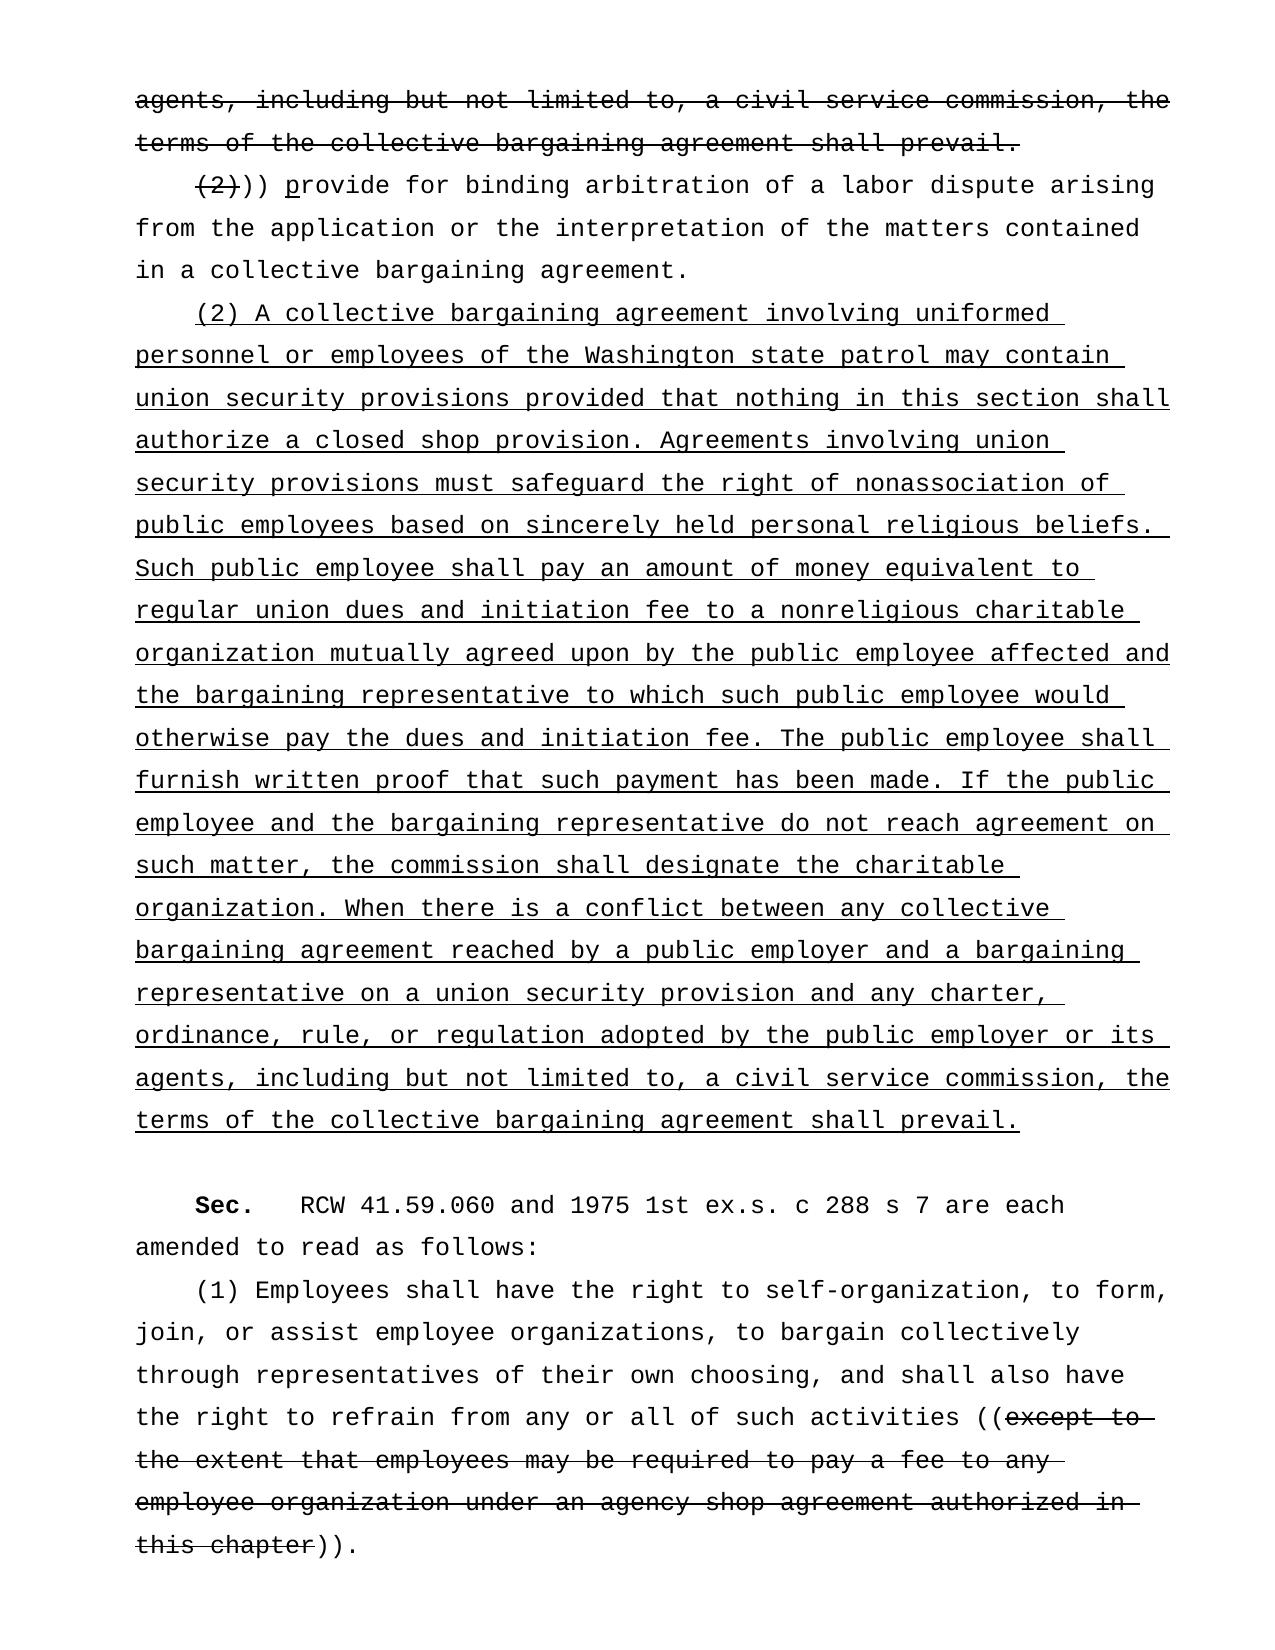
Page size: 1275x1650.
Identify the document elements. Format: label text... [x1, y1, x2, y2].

text (2) A collective bargaining agreement involving uniformed personnel or employees of the Washington state patrol may contain union security provisions provided that nothing in this section shall authorize a closed shop provision. Agreements involving union security provisions must safeguard the right of nonassociation of public employees based on sincerely held personal religious beliefs. Such public employee shall pay an amount of money equivalent to regular union dues and initiation fee to a nonreligious charitable organization mutually agreed upon by the public employee affected and the bargaining representative to which such public employee would otherwise pay the dues and initiation fee. The public employee shall furnish written proof that such payment has been made. If the public employee and the bargaining representative do not reach agreement on such matter, the commission shall designate the charitable organization. When there is a conflict between any collective bargaining agreement reached by a public employer and a bargaining representative on a union security provision and any charter, ordinance, rule, or regulation adopted by the public employer or its agents, including but not limited to, a civil service commission, the terms of the collective bargaining agreement shall prevail. [135, 538, 1170, 664]
text (2) A collective bargaining agreement involving uniformed personnel or employees of the Washington state patrol may contain union security provisions provided that nothing in this section shall authorize a closed shop provision. Agreements involving union security provisions must safeguard the right of nonassociation of public employees based on sincerely held personal religious beliefs. Such public employee shall pay an amount of money equivalent to regular union dues and initiation fee to a nonreligious charitable organization mutually agreed upon by the public employee affected and the bargaining representative to which such public employee would otherwise pay the dues and initiation fee. The public employee shall furnish written proof that such payment has been made. If the public employee and the bargaining representative do not reach agreement on such matter, the commission shall designate the charitable organization. When there is a conflict between any collective bargaining agreement reached by a public employer and a bargaining representative on a union security provision and any charter, ordinance, rule, or regulation adopted by the public employer or its agents, including but not limited to, a civil service commission, the terms of the collective bargaining agreement shall prevail. [135, 835, 1170, 1046]
text (2) A collective bargaining agreement involving uniformed personnel or employees of the Washington state patrol may contain union security provisions provided that nothing in this section shall authorize a closed shop provision. Agreements involving union security provisions must safeguard the right of nonassociation of public employees based on sincerely held personal religious beliefs. Such public employee shall pay an amount of money equivalent to regular union dues and initiation fee to a nonreligious charitable organization mutually agreed upon by the public employee affected and the bargaining representative to which such public employee would otherwise pay the dues and initiation fee. The public employee shall furnish written proof that such payment has been made. If the public employee and the bargaining representative do not reach agreement on such matter, the commission shall designate the charitable organization. When there is a conflict between any collective bargaining agreement reached by a public employer and a bargaining representative on a union security provision and any charter, ordinance, rule, or regulation adopted by the public employer or its agents, including but not limited to, a civil service commission, the terms of the collective bargaining agreement shall prevail. [135, 410, 1170, 536]
text (2) A collective bargaining agreement involving uniformed personnel or employees of the Washington state patrol may contain union security provisions provided that nothing in this section shall authorize a closed shop provision. Agreements involving union security provisions must safeguard the right of nonassociation of public employees based on sincerely held personal religious beliefs. Such public employee shall pay an amount of money equivalent to regular union dues and initiation fee to a nonreligious charitable organization mutually agreed upon by the public employee affected and the bargaining representative to which such public employee would otherwise pay the dues and initiation fee. The public employee shall furnish written proof that such payment has been made. If the public employee and the bargaining representative do not reach agreement on such matter, the commission shall designate the charitable organization. When there is a conflict between any collective bargaining agreement reached by a public employer and a bargaining representative on a union security provision and any charter, ordinance, rule, or regulation adopted by the public employer or its agents, including but not limited to, a civil service commission, the terms of the collective bargaining agreement shall prevail. [135, 665, 1170, 749]
text (1) Employees shall have the right to self-organization, to form, join, or assist employee organizations, to bargain collectively through representatives of their own choosing, and shall also have the right to refrain from any or all of such activities ((except to the extent that employees may be required to pay a fee to any employee organization under an agency shop agreement authorized in this chapter)). [135, 1264, 1170, 1562]
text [135, 103, 1170, 160]
text (2) A collective bargaining agreement involving uniformed personnel or employees of the Washington state patrol may contain union security provisions provided that nothing in this section shall authorize a closed shop provision. Agreements involving union security provisions must safeguard the right of nonassociation of public employees based on sincerely held personal religious beliefs. Such public employee shall pay an amount of money equivalent to regular union dues and initiation fee to a nonreligious charitable organization mutually agreed upon by the public employee affected and the bargaining representative to which such public employee would otherwise pay the dues and initiation fee. The public employee shall furnish written proof that such payment has been made. If the public employee and the bargaining representative do not reach agreement on such matter, the commission shall designate the charitable organization. When there is a conflict between any collective bargaining agreement reached by a public employer and a bargaining representative on a union security provision and any charter, ordinance, rule, or regulation adopted by the public employer or its agents, including but not limited to, a civil service commission, the terms of the collective bargaining agreement shall prevail. [135, 287, 1170, 409]
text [135, 75, 1170, 101]
text Sec. RCW 41.59.060 and 1975 1st ex.s. c 288 s 7 are each amended to read as follows: [135, 1179, 1170, 1264]
text (2))) provide for binding arbitration of a labor dispute arising from the application or the interpretation of the matters contained in a collective bargaining agreement. [135, 160, 1170, 287]
